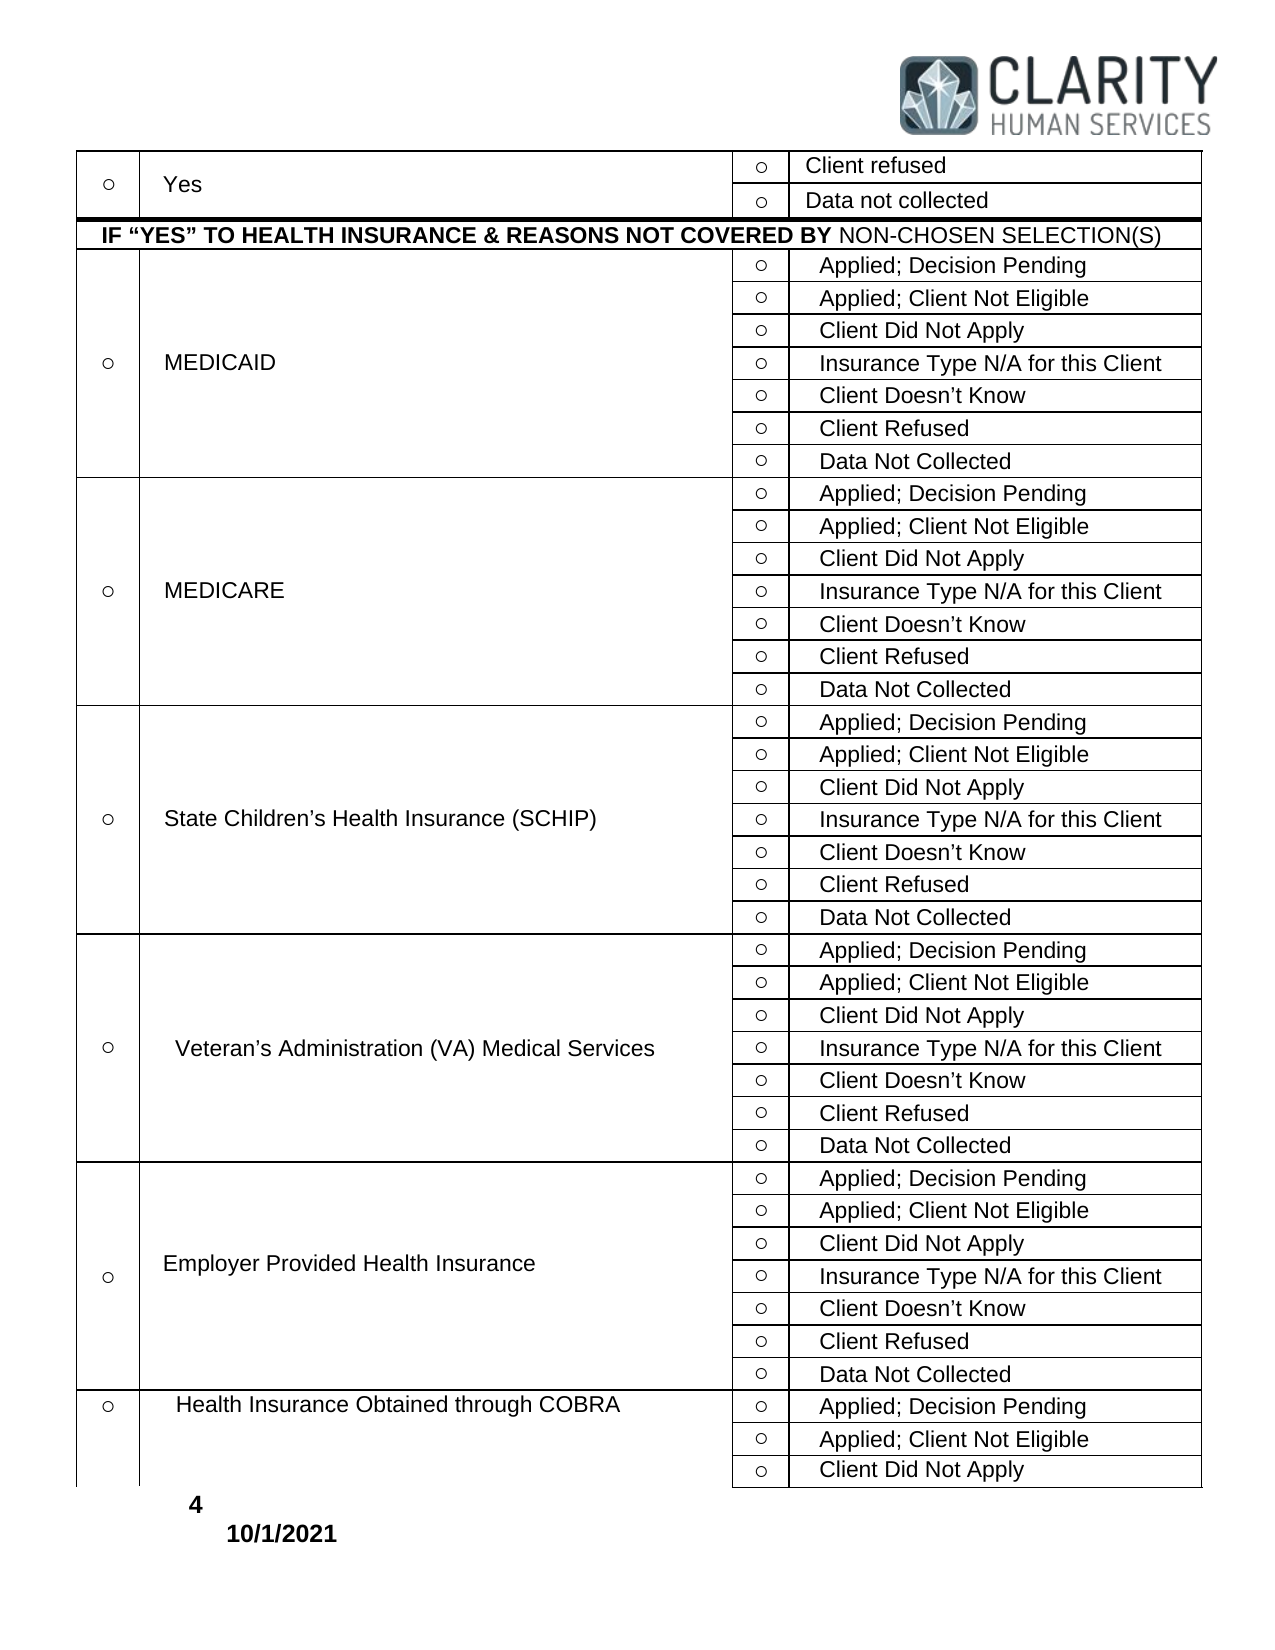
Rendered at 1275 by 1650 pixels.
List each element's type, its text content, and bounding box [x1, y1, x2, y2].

table_cell Employer Provided Health Insurance [140, 1163, 732, 1389]
table_cell Client Did Not Apply [790, 1456, 1201, 1487]
table_cell ○ [733, 315, 788, 346]
table_cell IF “YES” TO HEALTH INSURANCE & REASONS NOT COVERED BY NON-CHOSEN SELECTION(S) [77, 222, 1201, 248]
table_cell ○ [733, 902, 788, 933]
table_cell Data not collected [790, 184, 1201, 217]
table_cell Client Doesn’t Know [790, 1293, 1201, 1324]
table_cell Applied; Client Not Eligible [790, 511, 1201, 542]
table_cell Client Did Not Apply [790, 1228, 1201, 1259]
table_cell ○ [733, 706, 788, 737]
table_cell ○ [733, 1065, 788, 1096]
table_cell Health Insurance Obtained through COBRA [139, 1391, 732, 1487]
table_cell Insurance Type N/A for this Client [790, 804, 1201, 835]
table_cell ○ [733, 1423, 788, 1454]
table_cell ○ [733, 674, 788, 704]
table_cell ○ [77, 1391, 139, 1487]
table_cell ○ [733, 1130, 788, 1161]
table_cell ○ [733, 967, 788, 998]
table_cell ○ [77, 935, 139, 1161]
table_cell Insurance Type N/A for this Client [790, 1261, 1201, 1291]
table_cell Applied; Client Not Eligible [790, 739, 1201, 770]
table_cell Client Refused [790, 641, 1201, 672]
table_cell ○ [733, 1032, 788, 1063]
table_cell Client Did Not Apply [790, 315, 1201, 346]
table_cell Client Doesn’t Know [790, 380, 1201, 411]
table_cell Data Not Collected [790, 674, 1201, 704]
table_cell ○ [733, 771, 788, 802]
table_cell Applied; Decision Pending [790, 935, 1201, 965]
table_cell ○ [733, 445, 788, 476]
table_cell Client Doesn’t Know [790, 837, 1201, 868]
table_cell Applied; Client Not Eligible [790, 282, 1201, 313]
table_cell ○ [733, 608, 788, 639]
table_cell Applied; Decision Pending [790, 1163, 1201, 1194]
table_cell Client Doesn’t Know [790, 608, 1201, 639]
table_cell Applied; Client Not Eligible [790, 967, 1201, 998]
table_cell Client Refused [790, 869, 1201, 900]
table_cell ○ [733, 282, 788, 313]
table_cell ○ [77, 1163, 139, 1389]
table_cell Insurance Type N/A for this Client [790, 576, 1201, 607]
table_cell ○ [77, 706, 139, 933]
table_cell Client Doesn’t Know [790, 1065, 1201, 1096]
table_cell Data Not Collected [790, 1358, 1201, 1389]
table_cell Client Did Not Apply [790, 1000, 1201, 1031]
table_cell Client refused [790, 152, 1201, 182]
table_cell ○ [733, 1163, 788, 1194]
table_cell Insurance Type N/A for this Client [790, 1032, 1201, 1063]
table_cell Applied; Decision Pending [790, 706, 1201, 737]
table_cell Applied; Decision Pending [790, 478, 1201, 509]
table_cell ○ [733, 413, 788, 444]
table_cell ○ [733, 1097, 788, 1128]
table_cell Client Did Not Apply [790, 771, 1201, 802]
table_cell ○ [733, 641, 788, 672]
table_cell MEDICARE [140, 478, 732, 704]
table_cell Data Not Collected [790, 902, 1201, 933]
table_cell ○ [733, 543, 788, 574]
table_cell Applied; Decision Pending [790, 250, 1201, 281]
table_cell Applied; Client Not Eligible [790, 1195, 1201, 1226]
table_cell ○ [733, 1358, 788, 1389]
table_cell ○ [733, 869, 788, 900]
table_cell ○ [733, 1195, 788, 1226]
table_cell ○ [733, 1326, 788, 1357]
table_cell ○ [733, 1293, 788, 1324]
table_cell Veteran’s Administration (VA) Medical Services [140, 935, 732, 1161]
table_cell ○ [733, 1391, 788, 1422]
table_cell ○ [77, 250, 139, 476]
table_cell Client Refused [790, 1326, 1201, 1357]
table_cell ○ [733, 935, 788, 965]
table_cell ○ [77, 152, 139, 217]
table_cell ○ [733, 380, 788, 411]
table_cell Client Did Not Apply [790, 543, 1201, 574]
table_cell Applied; Decision Pending [790, 1391, 1201, 1422]
table_cell ○ [733, 1228, 788, 1259]
table_cell ○ [77, 478, 139, 704]
table_cell ○ [733, 1261, 788, 1291]
table_cell Applied; Client Not Eligible [790, 1423, 1201, 1454]
table_cell ○ [733, 1456, 788, 1487]
table_cell ○ [733, 511, 788, 542]
table_cell ○ [733, 739, 788, 770]
table_cell ○ [733, 478, 788, 509]
table_cell Yes [140, 152, 732, 217]
table_cell ○ [733, 250, 788, 281]
table_cell MEDICAID [140, 250, 732, 476]
table_cell Data Not Collected [790, 445, 1201, 476]
table_cell ○ [733, 576, 788, 607]
table_cell Data Not Collected [790, 1130, 1201, 1161]
table_cell ○ [733, 184, 788, 217]
table_cell ○ [733, 837, 788, 868]
table_cell State Children’s Health Insurance (SCHIP) [140, 706, 732, 933]
picture [900, 56, 1218, 135]
table_cell ○ [733, 348, 788, 378]
table_cell ○ [733, 1000, 788, 1031]
table_cell Insurance Type N/A for this Client [790, 348, 1201, 378]
table_cell ○ [733, 804, 788, 835]
table_cell Client Refused [790, 1097, 1201, 1128]
table_cell ○ [733, 152, 788, 182]
table_cell Client Refused [790, 413, 1201, 444]
